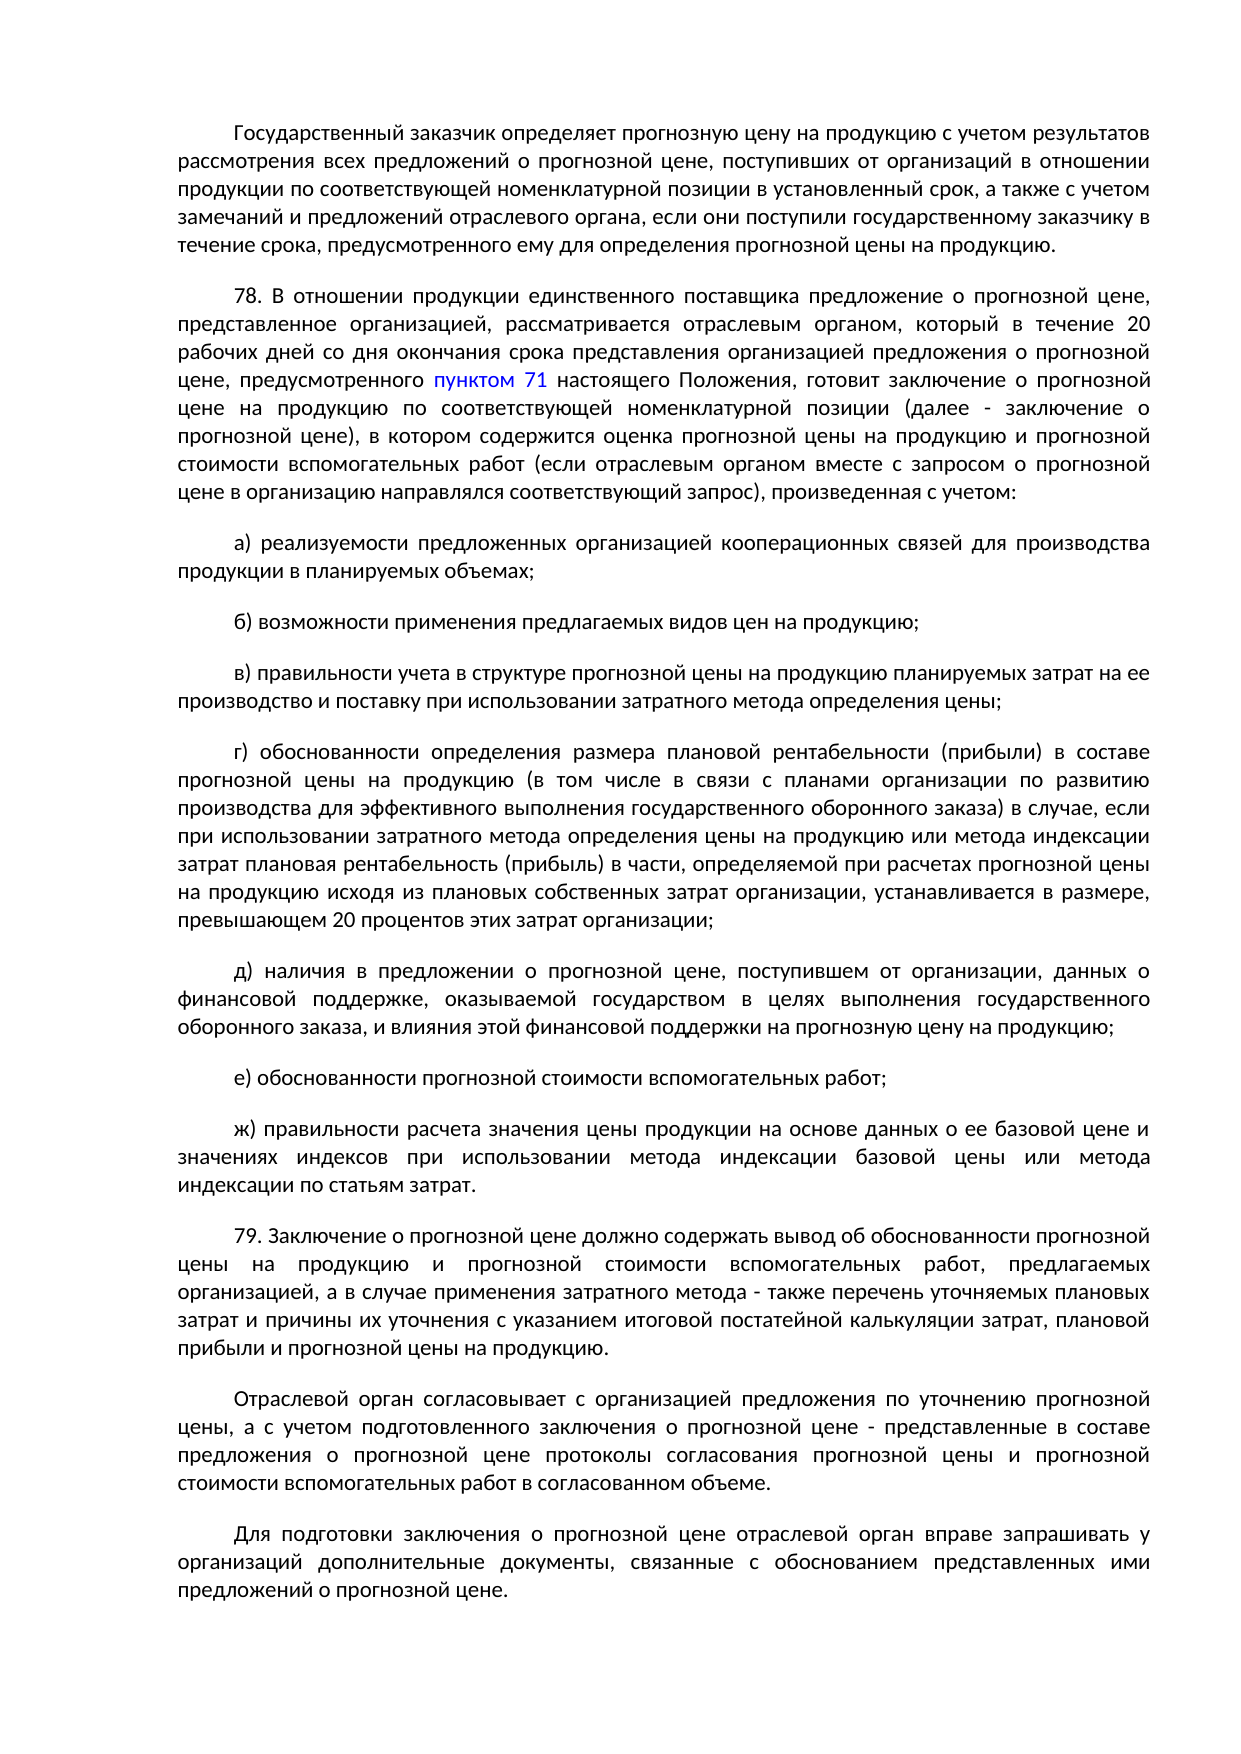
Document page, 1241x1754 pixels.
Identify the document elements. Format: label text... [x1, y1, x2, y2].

text 79. Заключение о прогнозной цене должно содержать вывод об обоснованности прогнозной цены на продукцию и прогнозной стоимости вспомогательных работ, предлагаемых организацией, а в случае применения затратного метода - также перечень уточняемых плановых затрат и причины их уточнения с указанием итоговой постатейной калькуляции затрат, плановой прибыли и прогнозной цены на продукцию. [177, 1221, 1152, 1361]
text Для подготовки заключения о прогнозной цене отраслевой орган вправе запрашивать у организаций дополнительные документы, связанные с обоснованием представленных ими предложений о прогнозной цене. [177, 1519, 1152, 1603]
text в) правильности учета в структуре прогнозной цены на продукцию планируемых затрат на ее производство и поставку при использовании затратного метода определения цены; [177, 658, 1152, 714]
text д) наличия в предложении о прогнозной цене, поступившем от организации, данных о финансовой поддержке, оказываемой государством в целях выполнения государственного оборонного заказа, и влияния этой финансовой поддержки на прогнозную цену на продукцию; [177, 956, 1152, 1040]
text Государственный заказчик определяет прогнозную цену на продукцию с учетом результатов рассмотрения всех предложений о прогнозной цене, поступивших от организаций в отношении продукции по соответствующей номенклатурной позиции в установленный срок, а также с учетом замечаний и предложений отраслевого органа, если они поступили государственному заказчику в течение срока, предусмотренного ему для определения прогнозной цены на продукцию. [177, 118, 1152, 258]
text г) обоснованности определения размера плановой рентабельности (прибыли) в составе прогнозной цены на продукцию (в том числе в связи с планами организации по развитию производства для эффективного выполнения государственного оборонного заказа) в случае, если при использовании затратного метода определения цены на продукцию или метода индексации затрат плановая рентабельность (прибыль) в части, определяемой при расчетах прогнозной цены на продукцию исходя из плановых собственных затрат организации, устанавливается в размере, превышающем 20 процентов этих затрат организации; [177, 737, 1152, 933]
text б) возможности применения предлагаемых видов цен на продукцию; [177, 607, 1152, 635]
text а) реализуемости предложенных организацией кооперационных связей для производства продукции в планируемых объемах; [177, 528, 1152, 584]
text е) обоснованности прогнозной стоимости вспомогательных работ; [177, 1063, 1152, 1091]
text ж) правильности расчета значения цены продукции на основе данных о ее базовой цене и значениях индексов при использовании метода индексации базовой цены или метода индексации по статьям затрат. [177, 1114, 1152, 1198]
text Отраслевой орган согласовывает с организацией предложения по уточнению прогнозной цены, а с учетом подготовленного заключения о прогнозной цене - представленные в составе предложения о прогнозной цене протоколы согласования прогнозной цены и прогнозной стоимости вспомогательных работ в согласованном объеме. [177, 1384, 1152, 1496]
text 78. В отношении продукции единственного поставщика предложение о прогнозной цене, представленное организацией, рассматривается отраслевым органом, который в течение 20 рабочих дней со дня окончания срока представления организацией предложения о прогнозной цене, предусмотренного пунктом 71 настоящего Положения, готовит заключение о прогнозной цене на продукцию по соответствующей номенклатурной позиции (далее - заключение о прогнозной цене), в котором содержится оценка прогнозной цены на продукцию и прогнозной стоимости вспомогательных работ (если отраслевым органом вместе с запросом о прогнозной цене в организацию направлялся соответствующий запрос), произведенная с учетом: [177, 281, 1152, 505]
